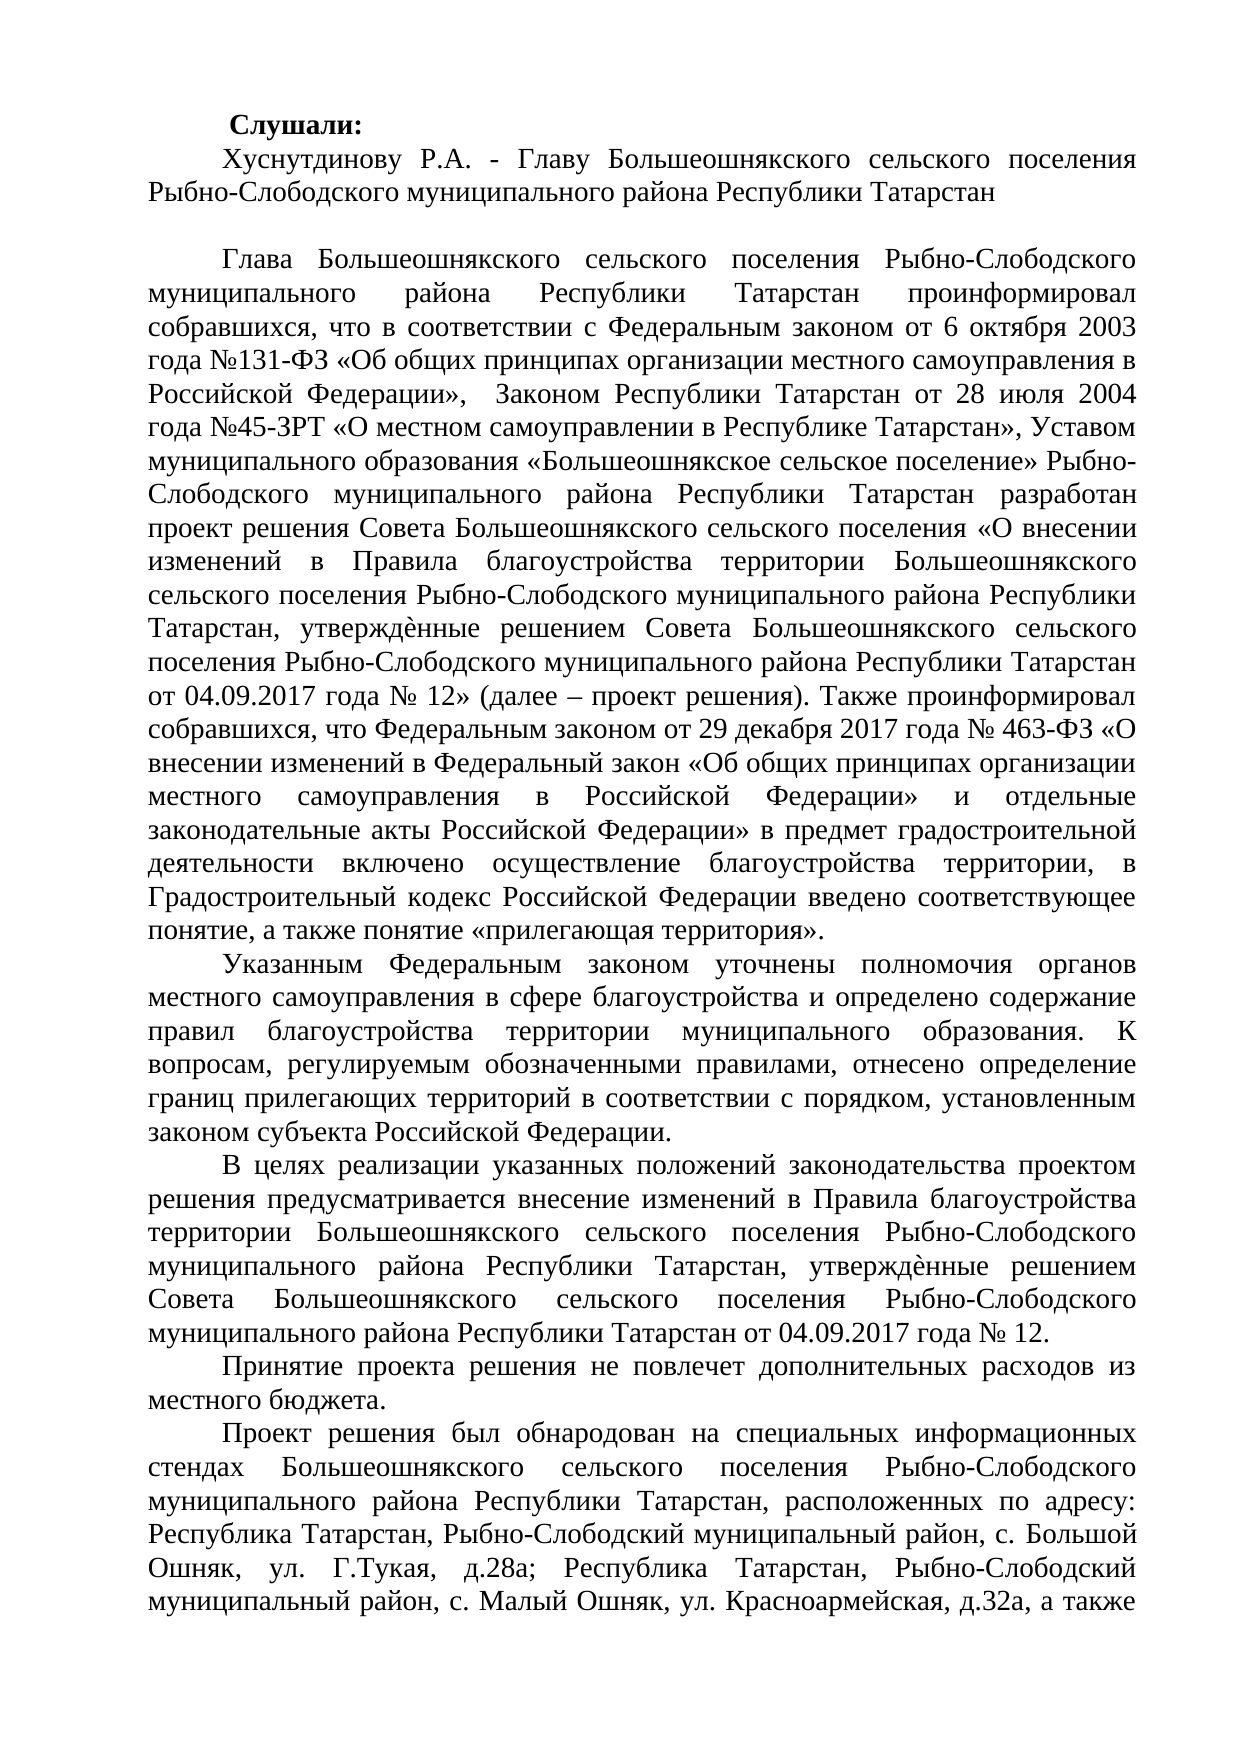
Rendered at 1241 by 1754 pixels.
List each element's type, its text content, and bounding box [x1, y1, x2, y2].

text Принятие проекта решения не повлечет дополнительных расходов из местного бюджета. [148, 1348, 1137, 1416]
text В целях реализации указанных положений законодательства проектом решения предусматривается внесение изменений в Правила благоустройства территории Большеошнякского сельского поселения Рыбно-Слободского муниципального района Республики Татарстан, утверждѐнные решением Совета Большеошнякского сельского поселения Рыбно-Слободского муниципального района Республики Татарстан от 04.09.2017 года № 12. [148, 1147, 1137, 1348]
text Слушали: [148, 107, 1137, 141]
text Глава Большеошнякского сельского поселения Рыбно-Слободского муниципального района Республики Татарстан проинформировал собравшихся, что в соответствии с Федеральным законом от 6 октября 2003 года №131-ФЗ «Об общих принципах организации местного самоуправления в Российской Федерации», Законом Республики Татарстан от 28 июля 2004 года №45-ЗРТ «О местном самоуправлении в Республике Татарстан», Уставом муниципального образования «Большеошнякское cельское поселение» Рыбно-Слободского муниципального района Республики Татарстан разработан проект решения Совета Большеошнякского сельского поселения «О внесении изменений в Правила благоустройства территории Большеошнякского сельского поселения Рыбно-Слободского муниципального района Республики Татарстан, утверждѐнные решением Совета Большеошнякского сельского поселения Рыбно-Слободского муниципального района Республики Татарстан от 04.09.2017 года № 12» (далее – проект решения). Также проинформировал собравшихся, что Федеральным законом от 29 декабря 2017 года № 463-ФЗ «О внесении изменений в Федеральный закон «Об общих принципах организации местного самоуправления в Российской Федерации» и отдельные законодательные акты Российской Федерации» в предмет градостроительной деятельности включено осуществление благоустройства территории, в Градостроительный кодекс Российской Федерации введено соответствующее понятие, а также понятие «прилегающая территория». [148, 242, 1137, 946]
text Указанным Федеральным законом уточнены полномочия органов местного самоуправления в сфере благоустройства и определено содержание правил благоустройства территории муниципального образования. К вопросам, регулируемым обозначенными правилами, отнесено определение границ прилегающих территорий в соответствии с порядком, установленным законом субъекта Российской Федерации. [148, 946, 1137, 1147]
text Хуснутдинову Р.А. - Главу Большеошнякского сельского поселения Рыбно-Слободского муниципального района Республики Татарстан [148, 141, 1137, 208]
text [148, 1416, 1137, 1617]
